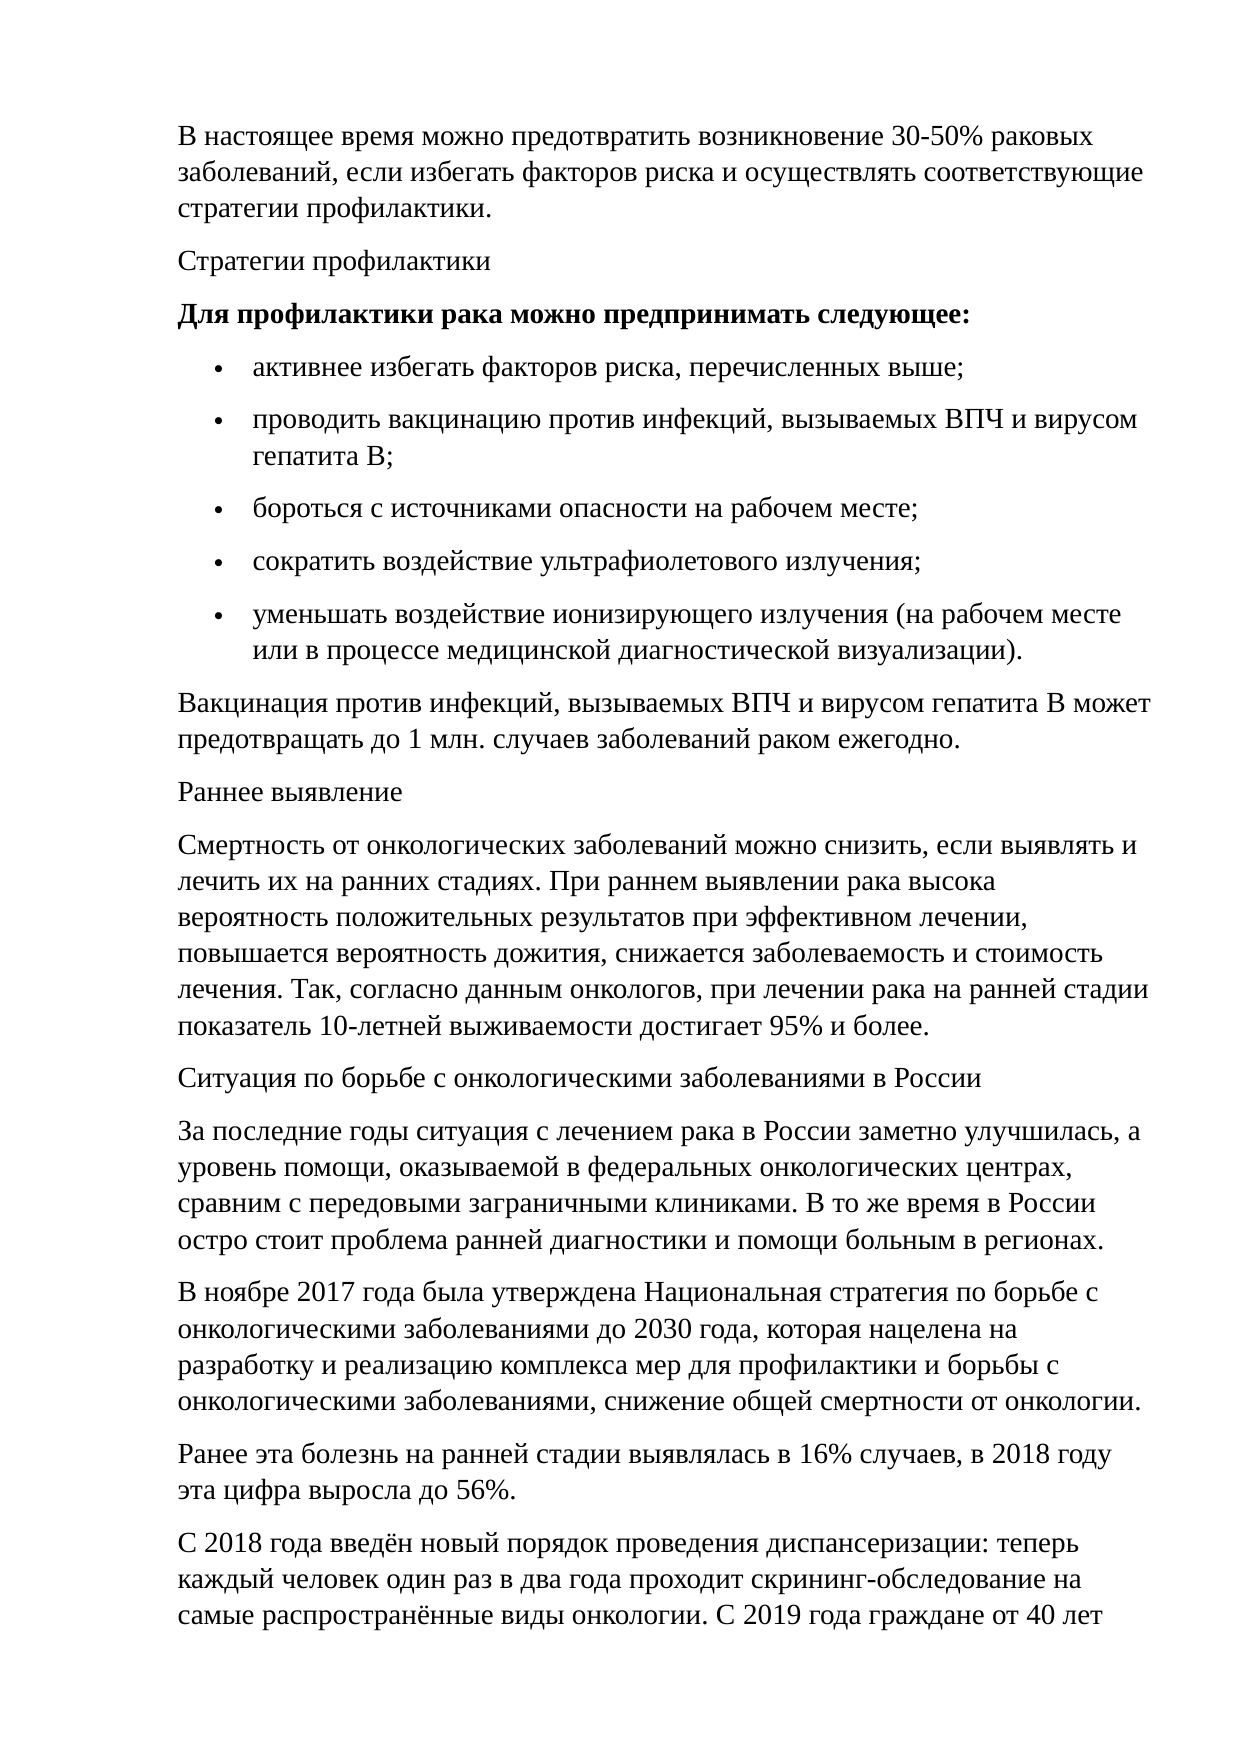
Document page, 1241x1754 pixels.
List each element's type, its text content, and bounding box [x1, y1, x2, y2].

text Смертность от онкологических заболеваний можно снизить, если выявлять и лечить их на ранних стадиях. При раннем выявлении рака высока вероятность положительных результатов при эффективном лечении, повышается вероятность дожития, снижается заболеваемость и стоимость лечения. Так, согласно данным онкологов, при лечении рака на ранней стадии показатель 10-летней выживаемости достигает 95% и более. [177, 827, 1152, 1041]
list уменьшать воздействие ионизирующего излучения (на рабочем месте или в процессе медицинской диагностической визуализации). [215, 596, 1152, 666]
list бороться с источниками опасности на рабочем месте; [215, 491, 1152, 524]
list активнее избегать факторов риска, перечисленных выше; [215, 349, 1152, 382]
text Для профилактики рака можно предпринимать следующее: [177, 296, 1152, 329]
text За последние годы ситуация с лечением рака в России заметно улучшилась, а уровень помощи, оказываемой в федеральных онкологических центрах, сравним с передовыми заграничными клиниками. В то же время в России остро стоит проблема ранней диагностики и помощи больным в регионах. [177, 1113, 1152, 1255]
text Вакцинация против инфекций, вызываемых ВПЧ и вирусом гепатита В может предотвращать до 1 млн. случаев заболеваний раком ежегодно. [177, 685, 1152, 755]
text Раннее выявление [177, 774, 1152, 808]
text В ноябре 2017 года была утверждена Национальная стратегия по борьбе с онкологическими заболеваниями до 2030 года, которая нацелена на разработку и реализацию комплекса мер для профилактики и борьбы с онкологическими заболеваниями, снижение общей смертности от онкологии. [177, 1274, 1152, 1417]
list сократить воздействие ультрафиолетового излучения; [215, 543, 1152, 577]
text Стратегии профилактики [177, 243, 1152, 277]
list проводить вакцинацию против инфекций, вызываемых ВПЧ и вирусом гепатита В; [215, 402, 1152, 471]
text В настоящее время можно предотвратить возникновение 30-50% раковых заболеваний, если избегать факторов риска и осуществлять соответствующие стратегии профилактики. [177, 118, 1152, 224]
text Ранее эта болезнь на ранней стадии выявлялась в 16% случаев, в 2018 году эта цифра выросла до 56%. [177, 1436, 1152, 1506]
text Ситуация по борьбе с онкологическими заболеваниями в России [177, 1061, 1152, 1094]
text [177, 1525, 1152, 1631]
